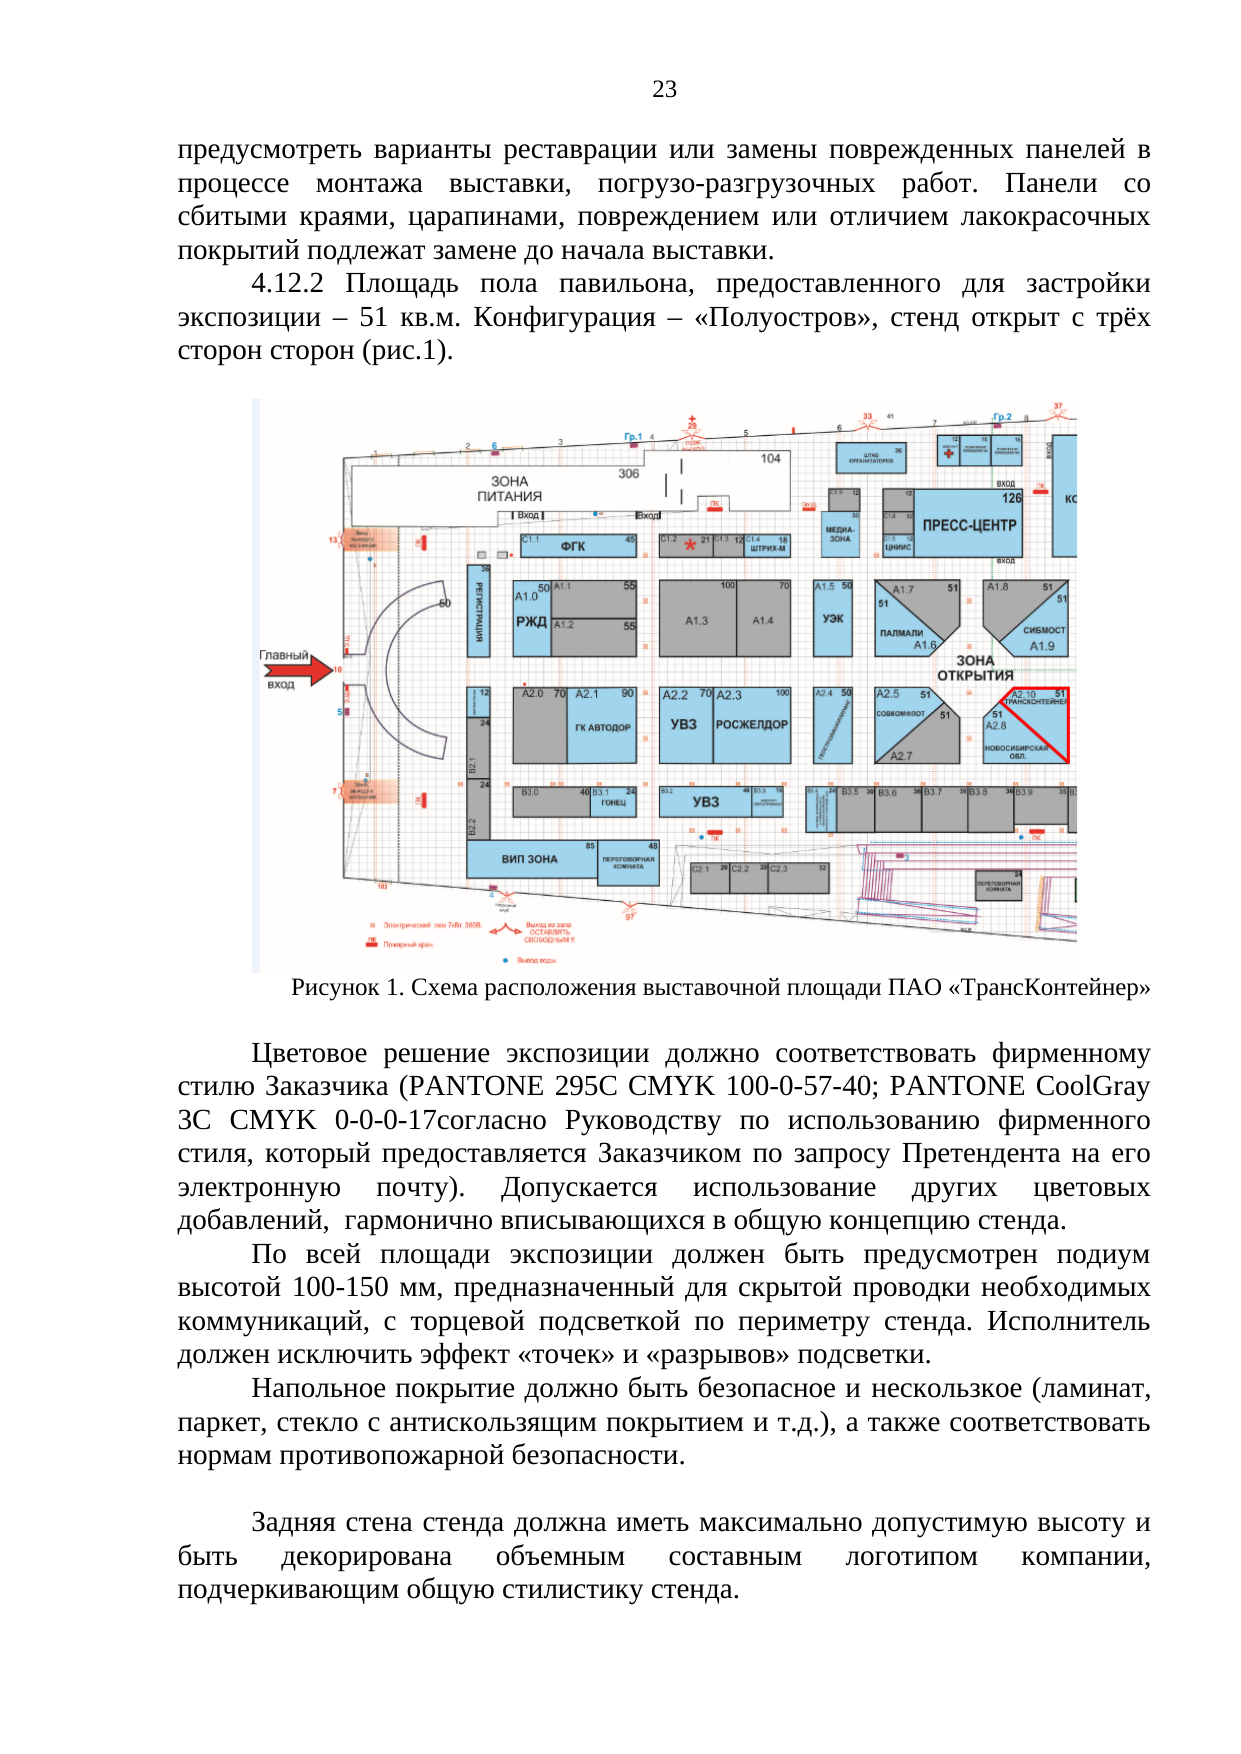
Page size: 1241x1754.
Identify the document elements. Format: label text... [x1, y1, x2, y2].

list 4.12.2 Площадь пола павильона, предоставленного для застройки экспозиции – 51 кв.м. Конфигурация – «Полуостров», стенд открыт с трёх сторон сторон (рис.1). [177, 265, 1152, 366]
list Задняя стена стенда должна иметь максимально допустимую высоту и быть декорирована объемным составным логотипом компании, подчеркивающим общую стилистику стенда. [177, 1504, 1152, 1605]
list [177, 131, 1152, 265]
list Цветовое решение экспозиции должно соответствовать фирменному стилю Заказчика (PANTONE 295C CMYK 100-0-57-40; PANTONE CoolGray 3C CMYK 0-0-0-17согласно Руководству по использованию фирменного стиля, который предоставляется Заказчиком по запросу Претендента на его электронную почту). Допускается использование других цветовых добавлений, гармонично вписывающихся в общую концепцию стенда. [177, 1035, 1152, 1236]
list Напольное покрытие должно быть безопасное и нескользкое (ламинат, паркет, стекло с антискользящим покрытием и т.д.), а также соответствовать нормам противопожарной безопасности. [177, 1370, 1152, 1471]
picture [251, 399, 1078, 973]
list Рисунок 1. Схема расположения выставочной площади ПАО «ТрансКонтейнер» [177, 972, 1152, 1001]
list По всей площади экспозиции должен быть предусмотрен подиум высотой 100-150 мм, предназначенный для скрытой проводки необходимых коммуникаций, с торцевой подсветкой по периметру стенда. Исполнитель должен исключить эффект «точек» и «разрывов» подсветки. [177, 1236, 1152, 1370]
